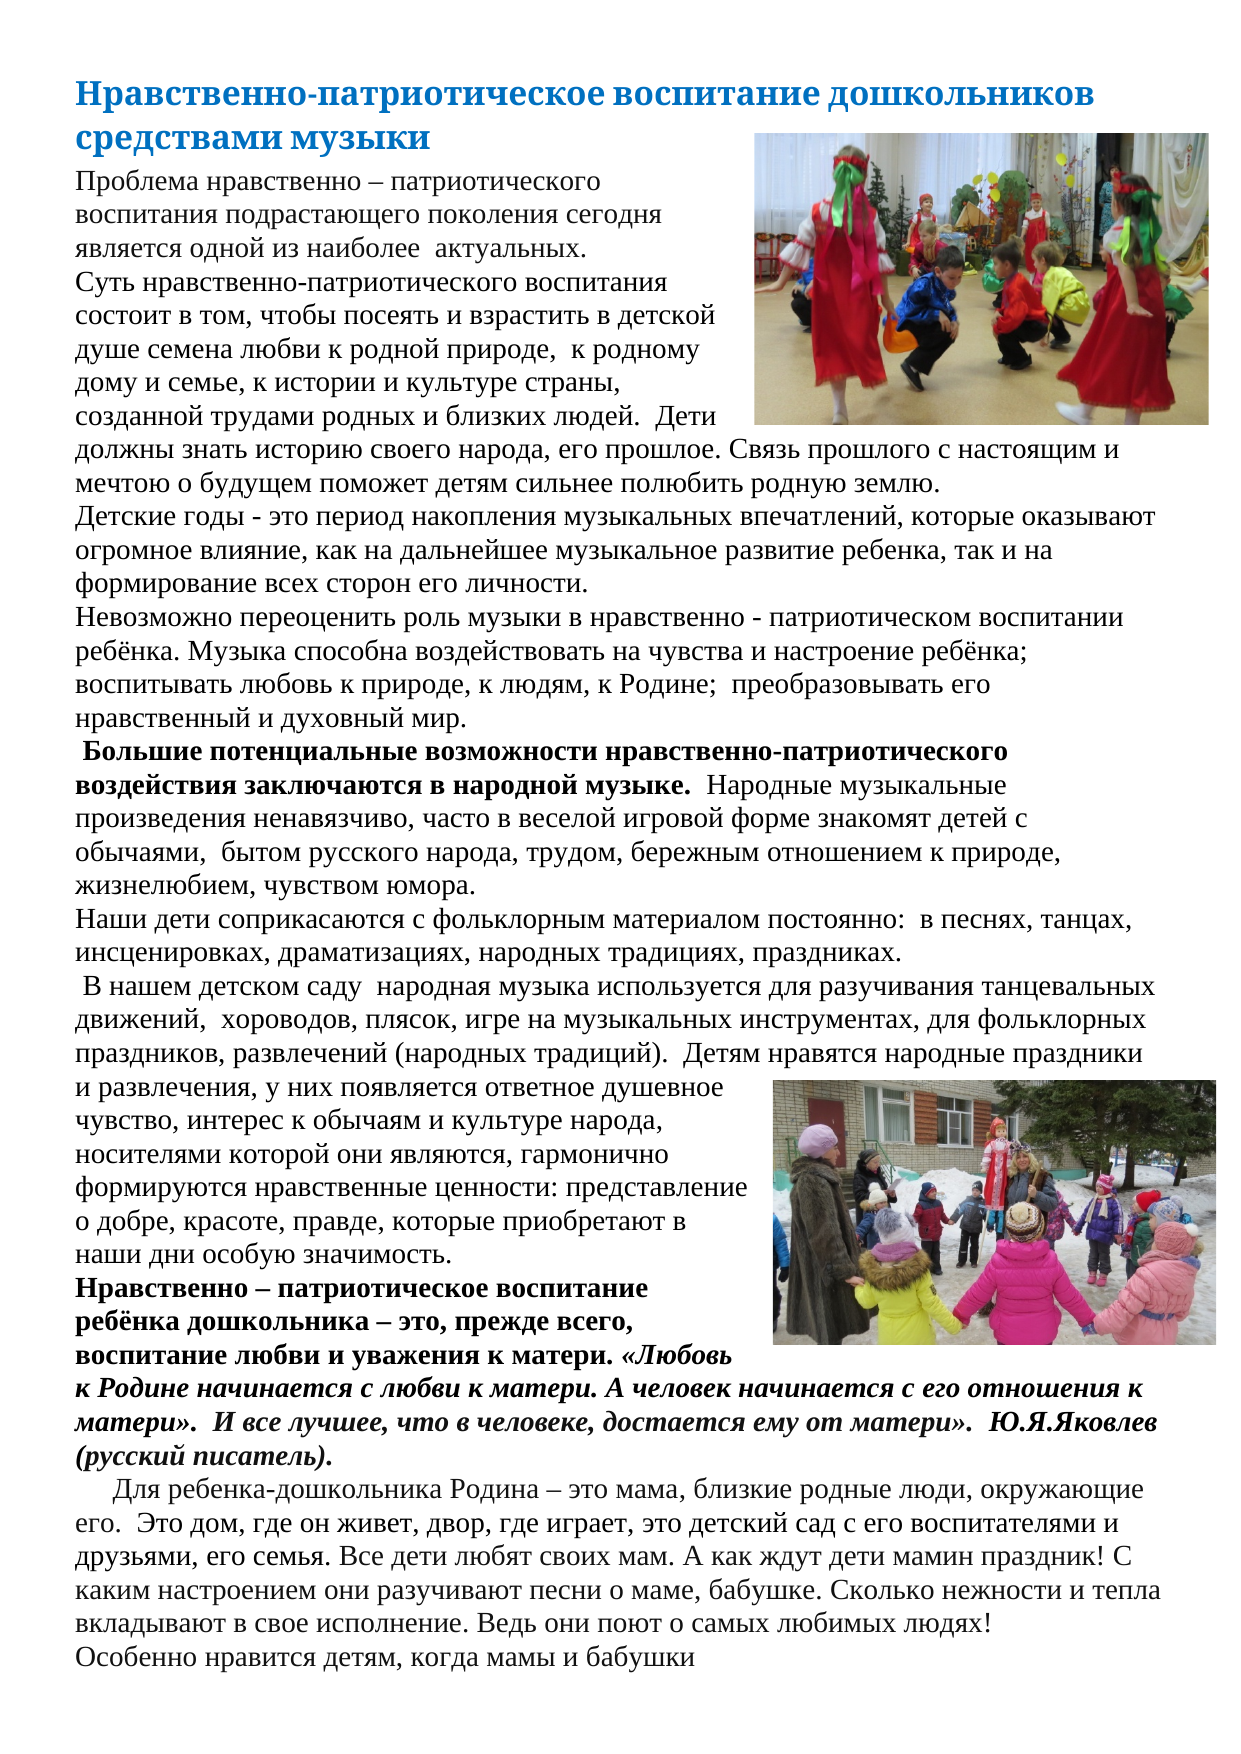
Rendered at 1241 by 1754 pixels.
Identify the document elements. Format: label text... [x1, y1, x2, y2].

text Детские годы - это период накопления музыкальных впечатлений, которые оказывают огромное влияние, как на дальнейшее музыкальное развитие ребенка, так и на формирование всех сторон его личности. [75, 498, 1165, 599]
text Проблема нравственно – патриотического воспитания подрастающего поколения сегодня является одной из наиболее актуальных. [75, 163, 754, 264]
text Наши дети соприкасаются с фольклорным материалом постоянно: в песнях, танцах, инсценировках, драматизациях, народных традициях, праздниках. [75, 901, 1165, 968]
text Большие потенциальные возможности нравственно-патриотического воздействия заключаются в народной музыке. Народные музыкальные произведения ненавязчиво, часто в веселой игровой форме знакомят детей с обычаями, бытом русского народа, трудом, бережным отношением к природе, жизнелюбием, чувством юмора. [75, 733, 1165, 901]
picture [754, 133, 1209, 425]
text В нашем детском саду народная музыка используется для разучивания танцевальных движений, хороводов, плясок, игре на музыкальных инструментах, для фольклорных праздников, развлечений (народных традиций). Детям нравятся народные праздники и развлечения, у них появляется ответное душевное чувство, интерес к обычаям и культуре народа, носителями которой они являются, гармонично формируются нравственные ценности: представление о добре, красоте, правде, которые приобретают в наши дни особую значимость. [75, 968, 1165, 1270]
text Невозможно переоценить роль музыки в нравственно - патриотическом воспитании ребёнка. Музыка способна воздействовать на чувства и настроение ребёнка; воспитывать любовь к природе, к людям, к Родине; преобразовывать его нравственный и духовный мир. [75, 599, 1165, 733]
text Нравственно – патриотическое воспитание ребёнка дошкольника – это, прежде всего, воспитание любви и уважения к матери. «Любовь к Родине начинается с любви к матери. А человек начинается с его отношения к матери». И все лучшее, что в человеке, достается ему от матери». Ю.Я.Яковлев (русский писатель). [75, 1270, 1165, 1471]
text Суть нравственно-патриотического воспитания состоит в том, чтобы посеять и взрастить в детской душе семена любви к родной природе, к родному дому и семье, к истории и культуре страны, созданной трудами родных и близких людей. Дети должны знать историю своего народа, его прошлое. Связь прошлого с настоящим и мечтою о будущем поможет детям сильнее полюбить родную землю. [75, 264, 1165, 498]
text Нравственно-патриотическое воспитание дошкольников средствами музыки [75, 75, 1165, 157]
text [75, 1471, 1165, 1672]
picture [772, 1080, 1217, 1345]
